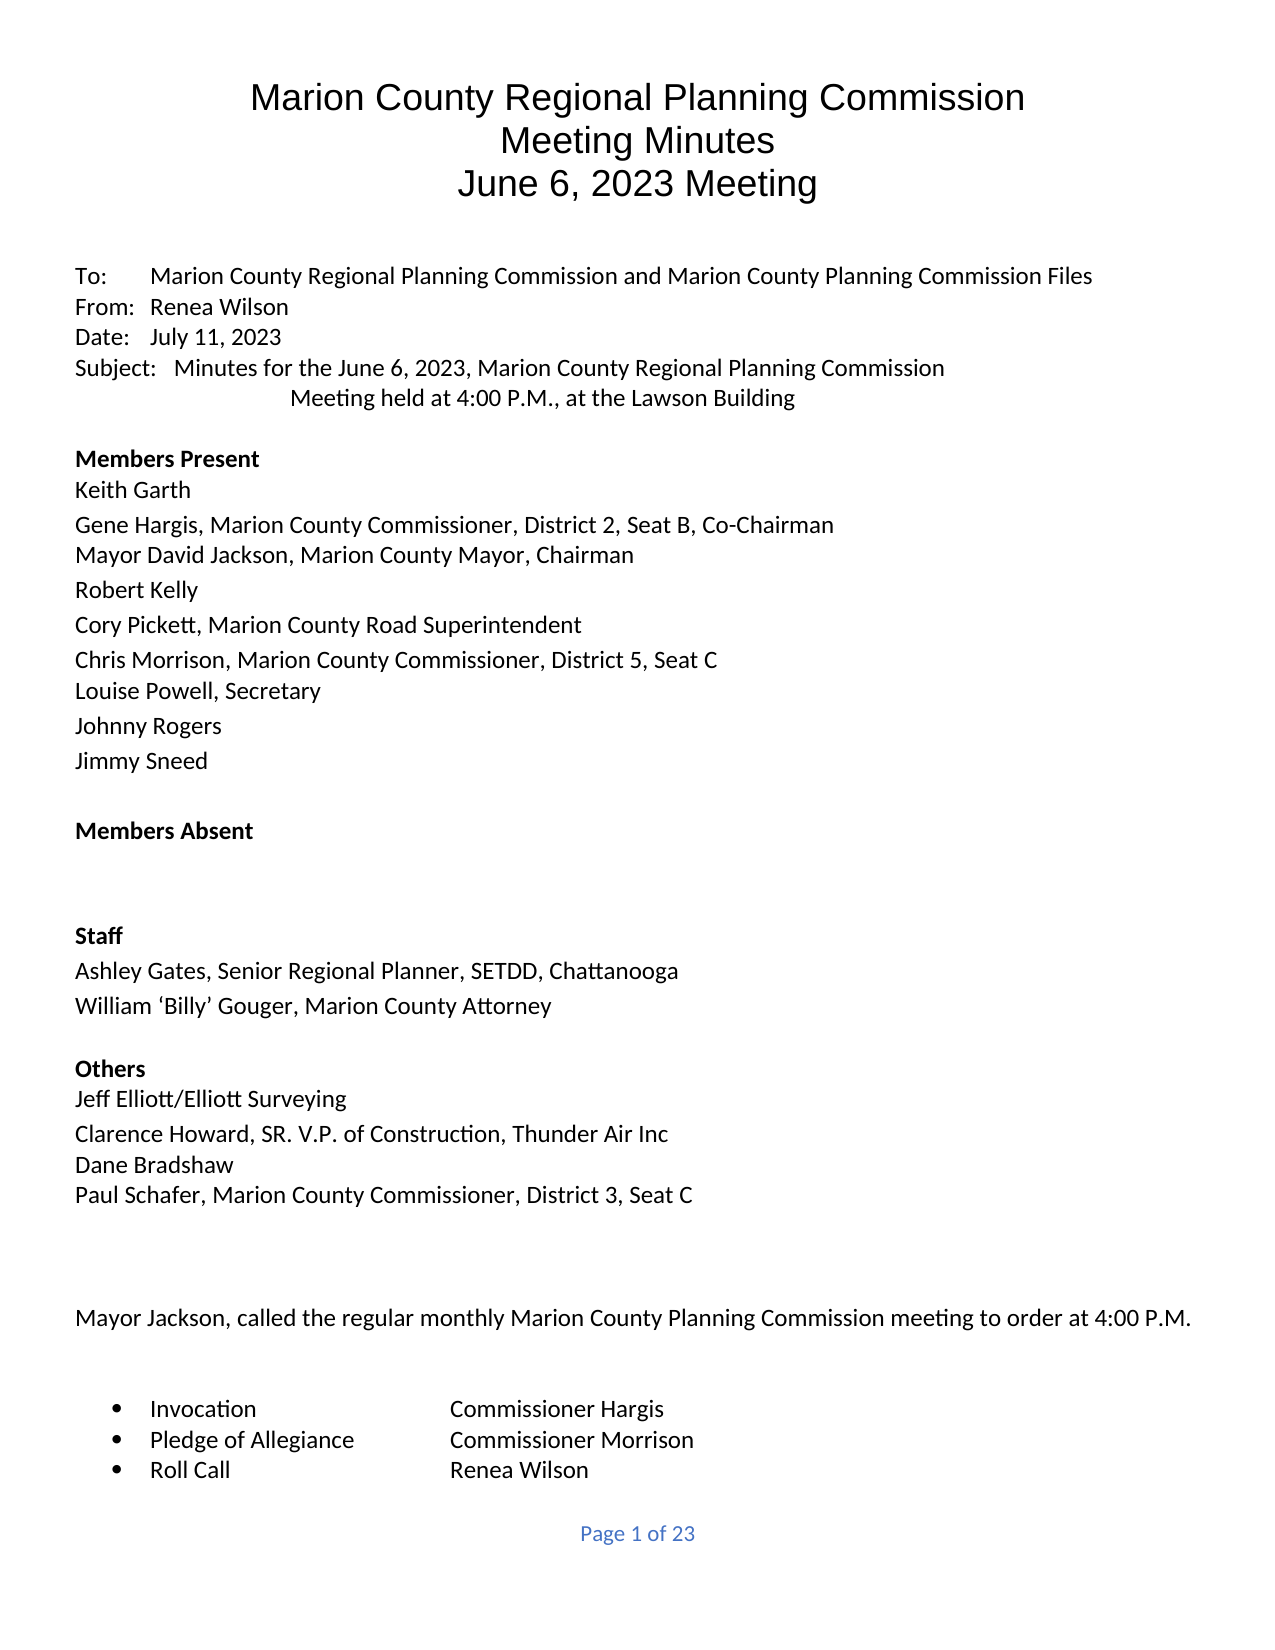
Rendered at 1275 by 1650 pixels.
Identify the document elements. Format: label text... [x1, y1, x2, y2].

list Invocation Commissioner Hargis [112, 1393, 1200, 1424]
text Clarence Howard, SR. V.P. of Construction, Thunder Air Inc [75, 1119, 1200, 1149]
text Members Present [75, 443, 1200, 474]
text William ‘Billy’ Gouger, Marion County Attorney [75, 990, 1200, 1021]
text Paul Schafer, Marion County Commissioner, District 3, Seat C [75, 1180, 1200, 1210]
text Dane Bradshaw [75, 1149, 1200, 1180]
text Jeff Elliott/Elliott Surveying [75, 1084, 1200, 1114]
list Pledge of Allegiance Commissioner Morrison [112, 1424, 1200, 1454]
text Keith Garth [75, 474, 1200, 504]
text Meeting held at 4:00 P.M., at the Lawson Building [75, 382, 1200, 413]
text Others [75, 1053, 1200, 1084]
text Gene Hargis, Marion County Commissioner, District 2, Seat B, Co-Chairman [75, 509, 1200, 539]
text Johnny Rogers [75, 710, 1200, 741]
text Mayor Jackson, called the regular monthly Marion County Planning Commission meeting to order at 4:00 P.M. [75, 1302, 1200, 1332]
text Louise Powell, Secretary [75, 675, 1200, 706]
text Chris Morrison, Marion County Commissioner, District 5, Seat C [75, 644, 1200, 675]
text Jimmy Sneed [75, 745, 1200, 776]
text Cory Pickett, Marion County Road Superintendent [75, 609, 1200, 640]
text To: Marion County Regional Planning Commission and Marion County Planning Commission Files [75, 260, 1200, 291]
text Ashley Gates, Senior Regional Planner, SETDD, Chattanooga [75, 955, 1200, 986]
text Date: July 11, 2023 [75, 321, 1200, 352]
text Mayor David Jackson, Marion County Mayor, Chairman [75, 539, 1200, 570]
text Subject: Minutes for the June 6, 2023, Marion County Regional Planning Commission [75, 352, 1200, 382]
text Robert Kelly [75, 574, 1200, 605]
list Roll Call Renea Wilson [112, 1454, 1200, 1485]
text Staff [75, 920, 1200, 951]
text Members Absent [75, 815, 1200, 846]
text From: Renea Wilson [75, 291, 1200, 321]
